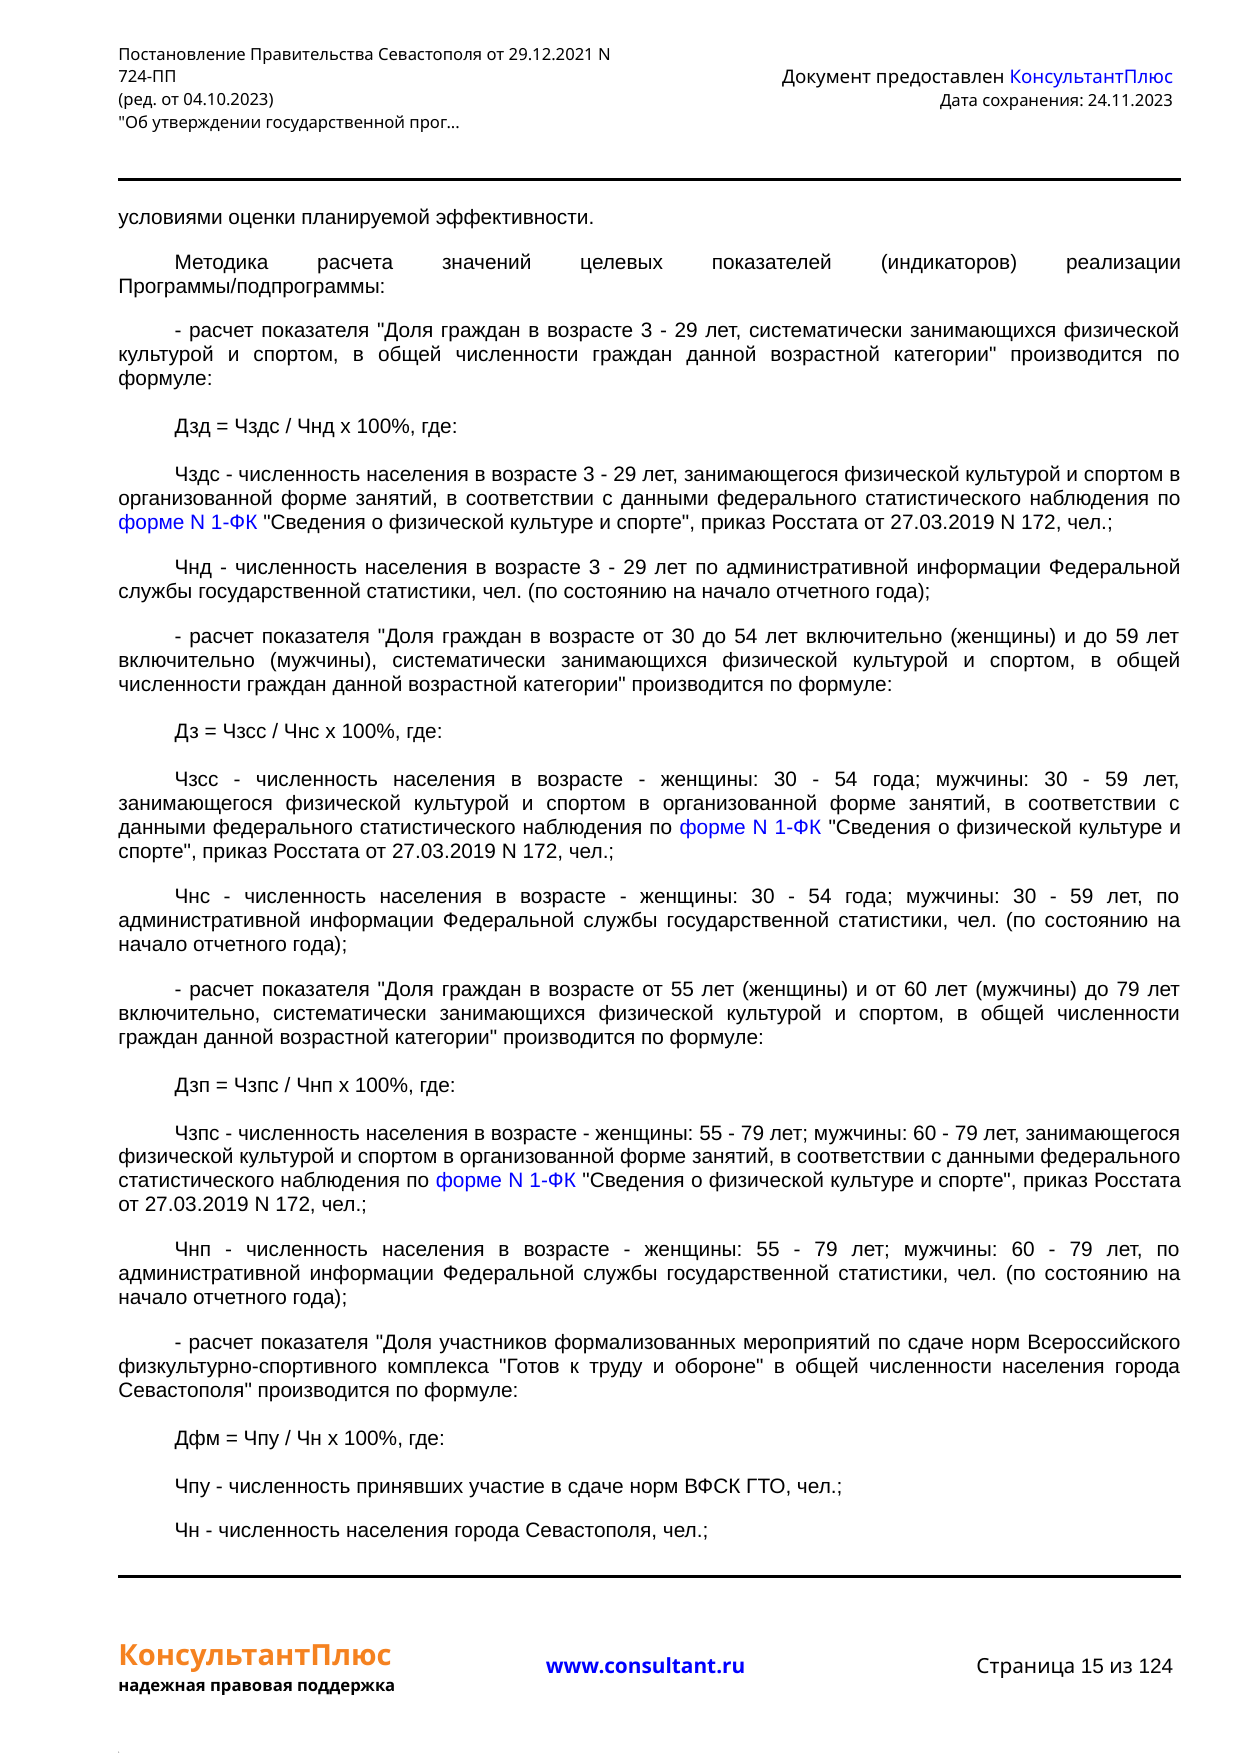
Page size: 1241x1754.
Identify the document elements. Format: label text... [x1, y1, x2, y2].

text Чнд - численность населения в возрасте 3 - 29 лет по административной информации Федеральной службы государственной статистики, чел. (по состоянию на начало отчетного года); [118, 555, 1181, 603]
text Методика расчета значений целевых показателей (индикаторов) реализации Программы/подпрограммы: [118, 249, 1181, 297]
text Дфм = Чпу / Чн x 100%, где: [118, 1426, 1181, 1449]
text - расчет показателя "Доля участников формализованных мероприятий по сдаче норм Всероссийского физкультурно-спортивного комплекса "Готов к труду и обороне" в общей численности населения города Севастополя" производится по формуле: [118, 1330, 1181, 1402]
text Чпу - численность принявших участие в сдаче норм ВФСК ГТО, чел.; [118, 1473, 1181, 1497]
text Дзд = Чздс / Чнд x 100%, где: [118, 414, 1181, 438]
text Чнп - численность населения в возрасте - женщины: 55 - 79 лет; мужчины: 60 - 79 лет, по административной информации Федеральной службы государственной статистики, чел. (по состоянию на начало отчетного года); [118, 1237, 1181, 1309]
text Чзсс - численность населения в возрасте - женщины: 30 - 54 года; мужчины: 30 - 59 лет, занимающегося физической культурой и спортом в организованной форме занятий, в соответствии с данными федерального статистического наблюдения по форме N 1-ФК "Сведения о физической культуре и спорте", приказ Росстата от 27.03.2019 N 172, чел.; [118, 767, 1181, 863]
text Чнс - численность населения в возрасте - женщины: 30 - 54 года; мужчины: 30 - 59 лет, по административной информации Федеральной службы государственной статистики, чел. (по состоянию на начало отчетного года); [118, 884, 1181, 956]
text Чзпс - численность населения в возрасте - женщины: 55 - 79 лет; мужчины: 60 - 79 лет, занимающегося физической культурой и спортом в организованной форме занятий, в соответствии с данными федерального статистического наблюдения по форме N 1-ФК "Сведения о физической культуре и спорте", приказ Росстата от 27.03.2019 N 172, чел.; [118, 1120, 1181, 1216]
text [118, 205, 1181, 229]
text Чн - численность населения города Севастополя, чел.; [118, 1518, 1181, 1542]
text - расчет показателя "Доля граждан в возрасте от 55 лет (женщины) и от 60 лет (мужчины) до 79 лет включительно, систематически занимающихся физической культурой и спортом, в общей численности граждан данной возрастной категории" производится по формуле: [118, 977, 1181, 1048]
text Дз = Чзсс / Чнс x 100%, где: [118, 719, 1181, 743]
text - расчет показателя "Доля граждан в возрасте 3 - 29 лет, систематически занимающихся физической культурой и спортом, в общей численности граждан данной возрастной категории" производится по формуле: [118, 318, 1181, 390]
text Дзп = Чзпс / Чнп x 100%, где: [118, 1072, 1181, 1096]
text Чздс - численность населения в возрасте 3 - 29 лет, занимающегося физической культурой и спортом в организованной форме занятий, в соответствии с данными федерального статистического наблюдения по форме N 1-ФК "Сведения о физической культуре и спорте", приказ Росстата от 27.03.2019 N 172, чел.; [118, 462, 1181, 534]
text - расчет показателя "Доля граждан в возрасте от 30 до 54 лет включительно (женщины) и до 59 лет включительно (мужчины), систематически занимающихся физической культурой и спортом, в общей численности граждан данной возрастной категории" производится по формуле: [118, 623, 1181, 695]
